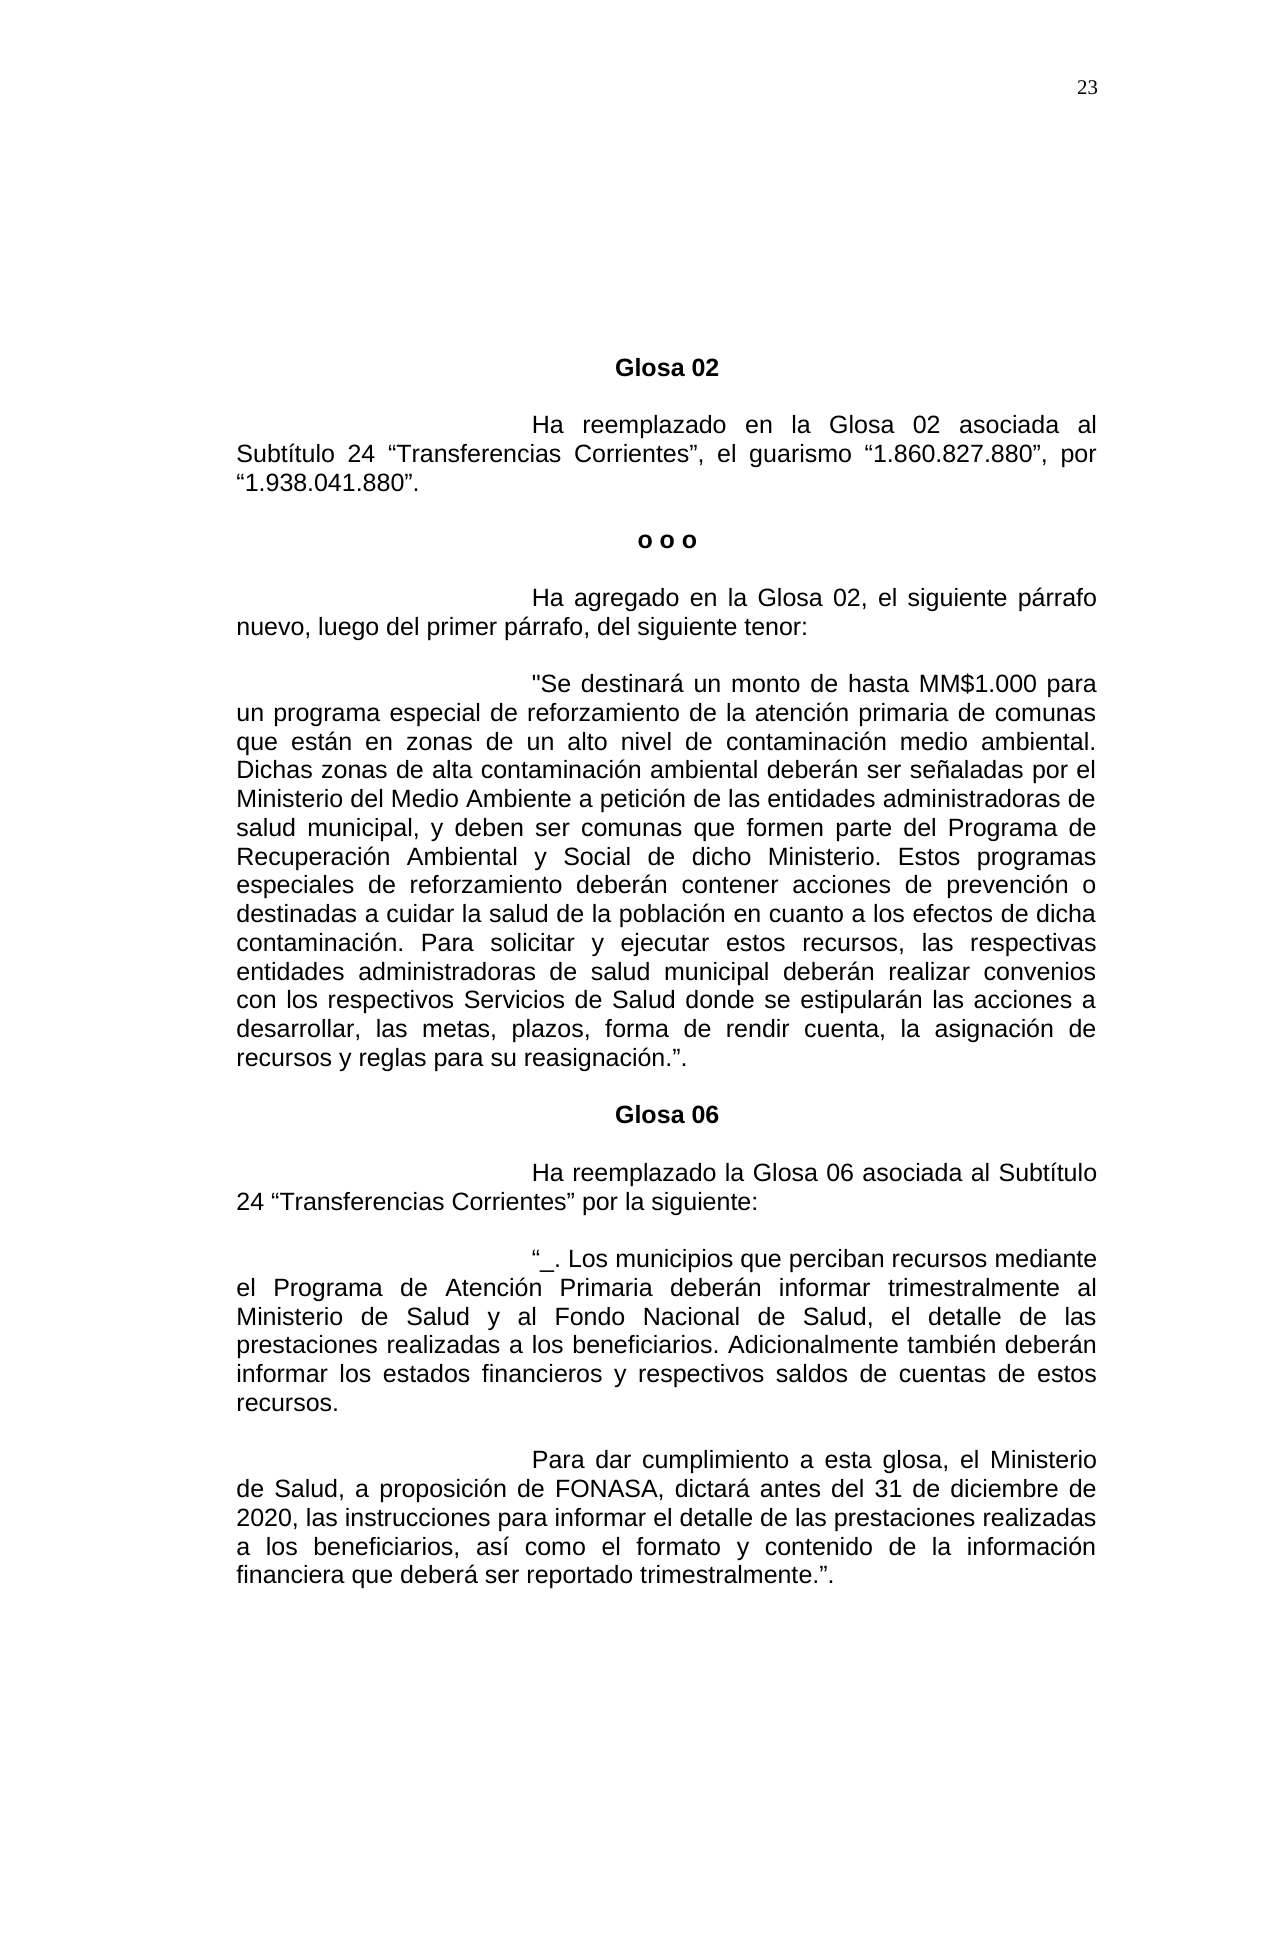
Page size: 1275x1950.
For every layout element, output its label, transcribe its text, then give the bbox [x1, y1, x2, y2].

text Ha agregado en la Glosa 02, el siguiente párrafo nuevo, luego del primer párrafo, del siguiente tenor: [236, 583, 1098, 640]
text “_. Los municipios que perciban recursos mediante el Programa de Atención Primaria deberán informar trimestralmente al Ministerio de Salud y al Fondo Nacional de Salud, el detalle de las prestaciones realizadas a los beneficiarios. Adicionalmente también deberán informar los estados financieros y respectivos saldos de cuentas de estos recursos. [236, 1244, 1098, 1417]
text "Se destinará un monto de hasta MM$1.000 para un programa especial de reforzamiento de la atención primaria de comunas que están en zonas de un alto nivel de contaminación medio ambiental. Dichas zonas de alta contaminación ambiental deberán ser señaladas por el Ministerio del Medio Ambiente a petición de las entidades administradoras de salud municipal, y deben ser comunas que formen parte del Programa de Recuperación Ambiental y Social de dicho Ministerio. Estos programas especiales de reforzamiento deberán contener acciones de prevención o destinadas a cuidar la salud de la población en cuanto a los efectos de dicha contaminación. Para solicitar y ejecutar estos recursos, las respectivas entidades administradoras de salud municipal deberán realizar convenios con los respectivos Servicios de Salud donde se estipularán las acciones a desarrollar, las metas, plazos, forma de rendir cuenta, la asignación de recursos y reglas para su reasignación.”. [236, 669, 1098, 1072]
text Ha reemplazado en la Glosa 02 asociada al Subtítulo 24 “Transferencias Corrientes”, el guarismo “1.860.827.880”, por “1.938.041.880”. [236, 410, 1098, 497]
text Glosa 06 [236, 1100, 1098, 1129]
text o o o [236, 525, 1098, 554]
text Glosa 02 [236, 353, 1098, 382]
text Ha reemplazado la Glosa 06 asociada al Subtítulo 24 “Transferencias Corrientes” por la siguiente: [236, 1158, 1098, 1215]
text Para dar cumplimiento a esta glosa, el Ministerio de Salud, a proposición de FONASA, dictará antes del 31 de diciembre de 2020, las instrucciones para informar el detalle de las prestaciones realizadas a los beneficiarios, así como el formato y contenido de la información financiera que deberá ser reportado trimestralmente.”. [236, 1445, 1098, 1589]
